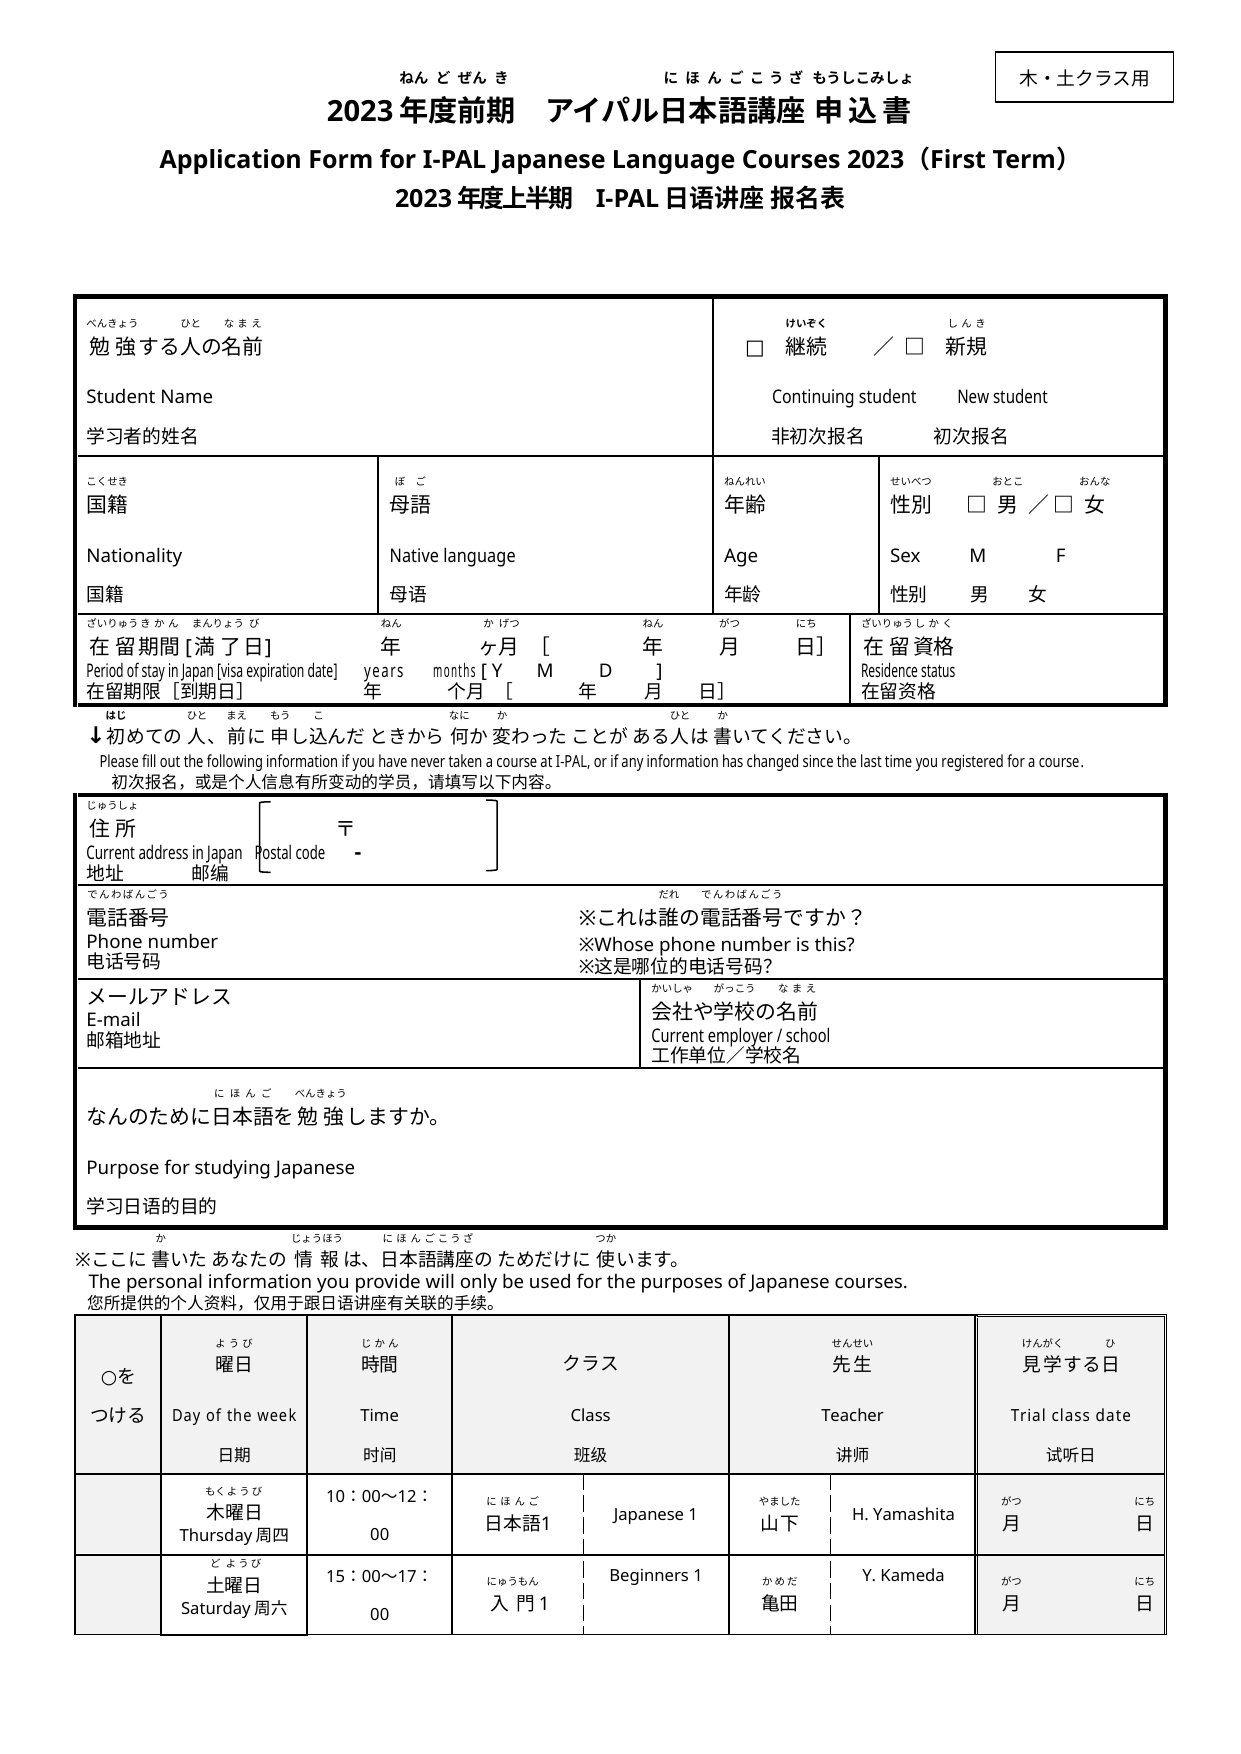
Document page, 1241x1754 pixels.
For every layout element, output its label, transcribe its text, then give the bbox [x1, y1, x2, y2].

table_cell Japanese 1 [583, 1475, 728, 1553]
table_cell ↓めての 、に しんだ ときから か わった ことが あるは いてください。 Please fill out the following information if you have never taken a course at I-PAL, or if any information has changed since the last time you registered for a course. 初次报名，或是个人信息有所变动的学员，请填写以下内容。 [75, 704, 1165, 792]
table_cell なんのためにをしますか。 Purpose for studying Japanese 学习日语的目的 [77, 1068, 1163, 1225]
table_cell Age 年龄 [714, 457, 878, 613]
table_header Day of the week 日期 [162, 1316, 306, 1473]
table_cell Residence status 在留资格 [851, 615, 1163, 702]
table_header ○を つける [76, 1316, 160, 1473]
text 您所提供的个人资料，仅用于跟日语讲座有关联的手续。 [75, 1293, 1165, 1314]
table_header する Trial class date 试听日 [976, 1317, 1164, 1473]
table_cell メールアドレス E-mail 邮箱地址 [77, 979, 639, 1067]
table_cell 〒 Current address in Japan Postal code - 地址 邮编 [77, 794, 1163, 884]
table_cell Phone number 电话号码 [77, 885, 567, 978]
table_header するの Student Name 学习者的姓名 [77, 299, 712, 455]
table_header Time 时间 [308, 1316, 451, 1473]
text ※ここに いた あなたの は、の ためだけに います。 [75, 1230, 1165, 1272]
text The personal information you provide will only be used for the purposes of Japanese courses. [75, 1272, 1165, 1293]
table_cell やの Current employer / school 工作单位／学校名 [641, 980, 1163, 1067]
table_cell [76, 1556, 160, 1634]
table_cell □ ／ □ Sex M F 性别 男 女 [880, 457, 1163, 613]
text 2023年度上半期 I-PAL日语讲座 报名表 [75, 177, 1165, 216]
table_cell [978, 1475, 1164, 1553]
table_cell 10：00～12：00 [308, 1475, 451, 1553]
table_cell Y. Kameda [830, 1556, 974, 1634]
table_cell 15：00～17：00 [308, 1556, 451, 1634]
table_cell [730, 1475, 830, 1553]
table_cell 1 [453, 1556, 583, 1634]
text Application Form for I-PAL Japanese Language Courses 2023（First Term） [75, 138, 1165, 177]
text 2023 アイパル [75, 59, 1165, 138]
table_cell 1 [453, 1475, 583, 1553]
table_cell Nationality 国籍 [77, 456, 377, 613]
table_cell [76, 1475, 160, 1553]
table_header Teacher 讲师 [730, 1316, 974, 1473]
table_cell Native language 母语 [379, 457, 712, 613]
table_cell ※これはのですか？ ※Whose phone number is this? ※这是哪位的电话号码？ [567, 886, 1163, 978]
table_header Class 班级 [453, 1316, 728, 1473]
table_cell Saturday周六 [162, 1556, 306, 1634]
table_header □ ／ □ Continuing student New student 非初次报名 初次报名 [714, 299, 1163, 455]
table_cell H. Yamashita [830, 1475, 974, 1553]
table_cell Thursday周四 [162, 1475, 306, 1553]
table_cell [978, 1556, 1164, 1634]
table_cell [730, 1556, 830, 1634]
table_cell [] ［ ］ Period of stay in Japan [visa expiration date] years months [ Y M D ] 在留期限［到期日］ 年 个月 ［ 年 月 日］ [77, 614, 849, 702]
table_cell Beginners 1 [583, 1556, 728, 1634]
